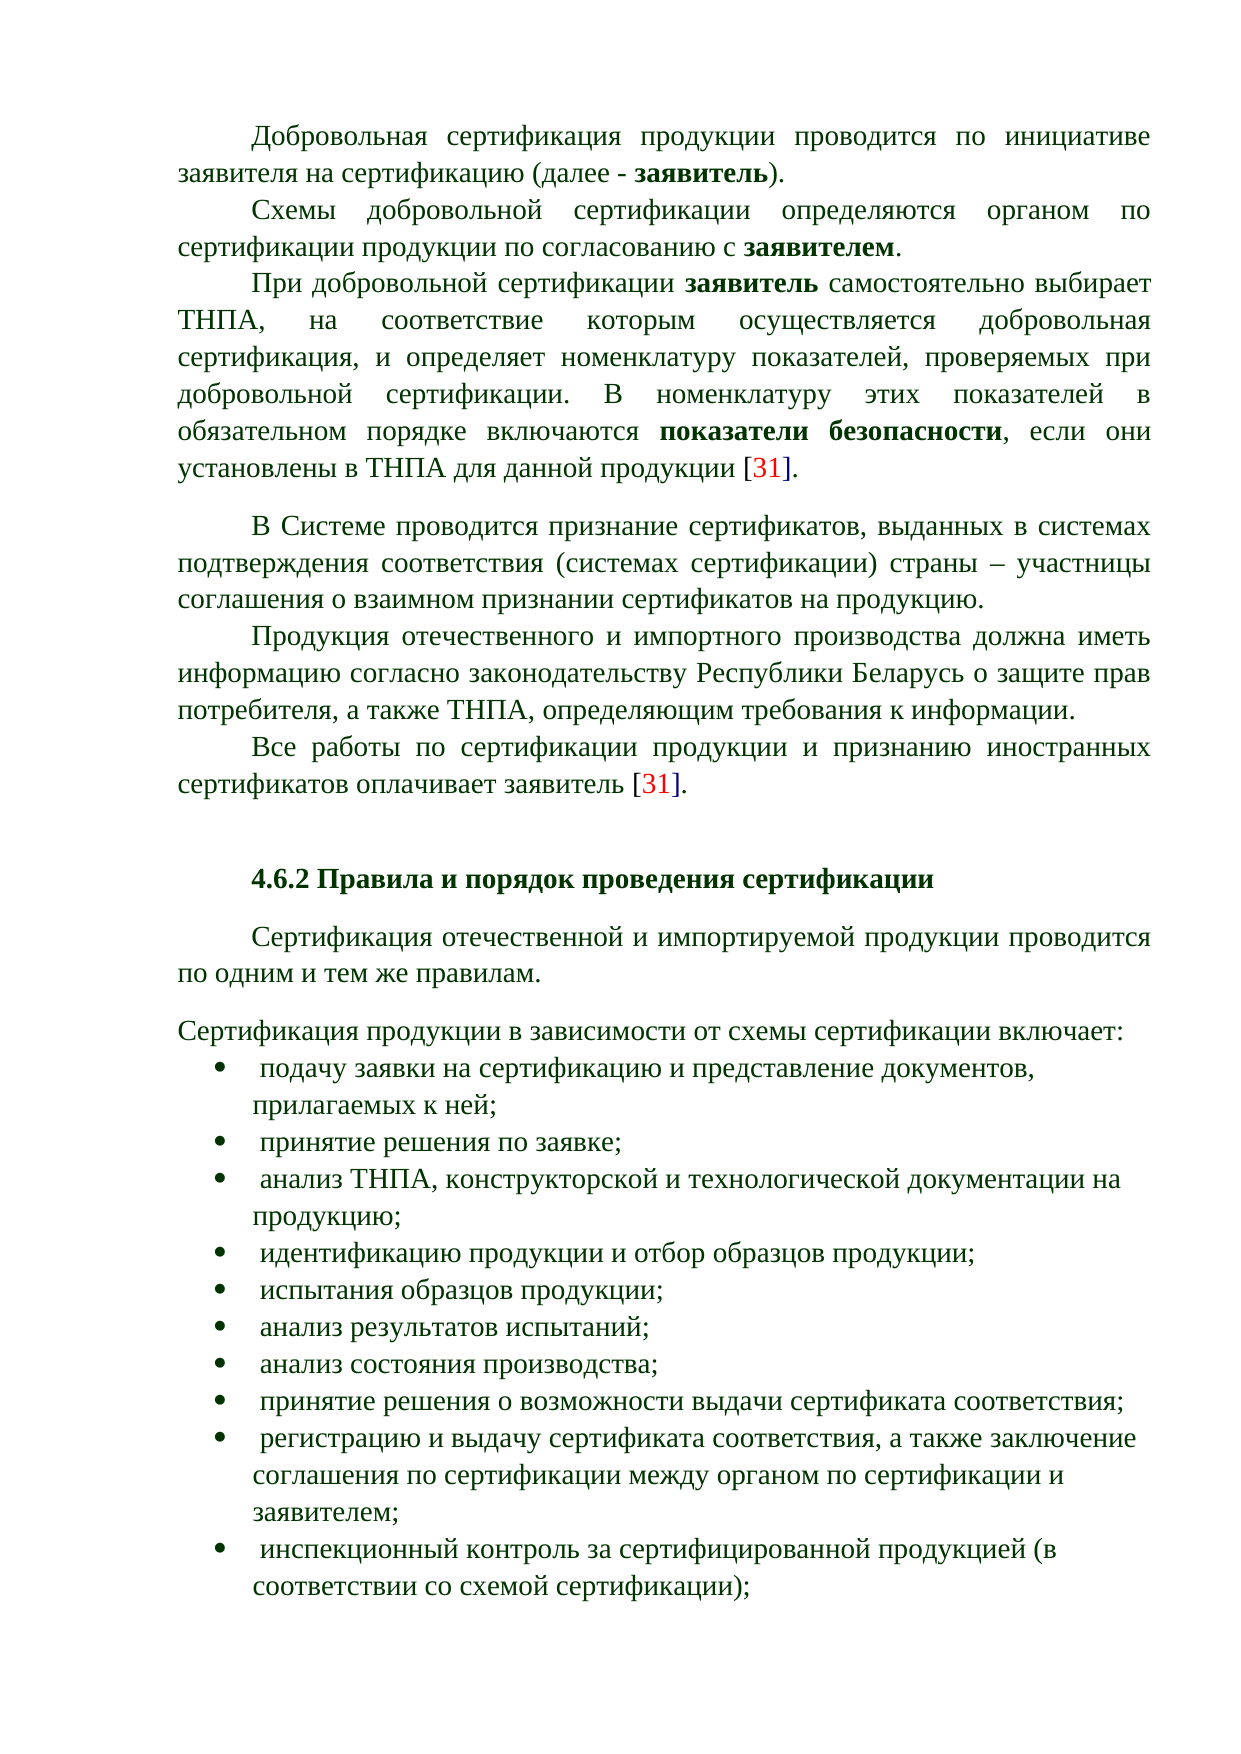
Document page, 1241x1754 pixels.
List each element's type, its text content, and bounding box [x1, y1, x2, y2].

text В Системе проводится признание сертификатов, выданных в системах подтверждения соответствия (системах сертификации) страны – участницы соглашения о взаимном признании сертификатов на продукцию. [177, 508, 1152, 615]
text Все работы по сертификации продукции и признанию иностранных сертификатов оплачивает заявитель [31]. [177, 729, 1152, 799]
text 4.6.2 Правила и порядок проведения сертификации [177, 861, 1152, 894]
list испытания образцов продукции; [215, 1272, 1152, 1306]
list инспекционный контроль за сертифицированной продукцией (в соответствии со схемой сертификации); [215, 1531, 1152, 1601]
list принятие решения по заявке; [215, 1124, 1152, 1158]
list принятие решения о возможности выдачи сертификата соответствия; [215, 1383, 1152, 1417]
list подачу заявки на сертификацию и представление документов, прилагаемых к ней; [215, 1050, 1152, 1121]
list анализ результатов испытаний; [215, 1309, 1152, 1343]
list анализ ТНПА, конструкторской и технологической документации на продукцию; [215, 1161, 1152, 1232]
text При добровольной сертификации заявитель самостоятельно выбирает ТНПА, на соответствие которым осуществляется добровольная сертификация, и определяет номенклатуру показателей, проверяемых при добровольной сертификации. В номенклатуру этих показателей в обязательном порядке включаются показатели безопасности, если они установлены в ТНПА для данной продукции [31]. [177, 266, 1152, 483]
text Сертификация отечественной и импортируемой продукции проводится по одним и тем же правилам. [177, 919, 1152, 989]
text Добровольная сертификация продукции проводится по инициативе заявителя на сертификацию (далее - заявитель). [177, 118, 1152, 188]
list регистрацию и выдачу сертификата соответствия, а также заключение соглашения по сертификации между органом по сертификации и заявителем; [215, 1420, 1152, 1527]
text Сертификация продукции в зависимости от схемы сертификации включает: [177, 1013, 1152, 1047]
text Продукция отечественного и импортного производства должна иметь информацию согласно законодательству Республики Беларусь о защите прав потребителя, а также ТНПА, определяющим требования к информации. [177, 618, 1152, 726]
text Схемы добровольной сертификации определяются органом по сертификации продукции по согласованию с заявителем. [177, 192, 1152, 262]
list идентификацию продукции и отбор образцов продукции; [215, 1235, 1152, 1269]
list анализ состояния производства; [215, 1346, 1152, 1380]
